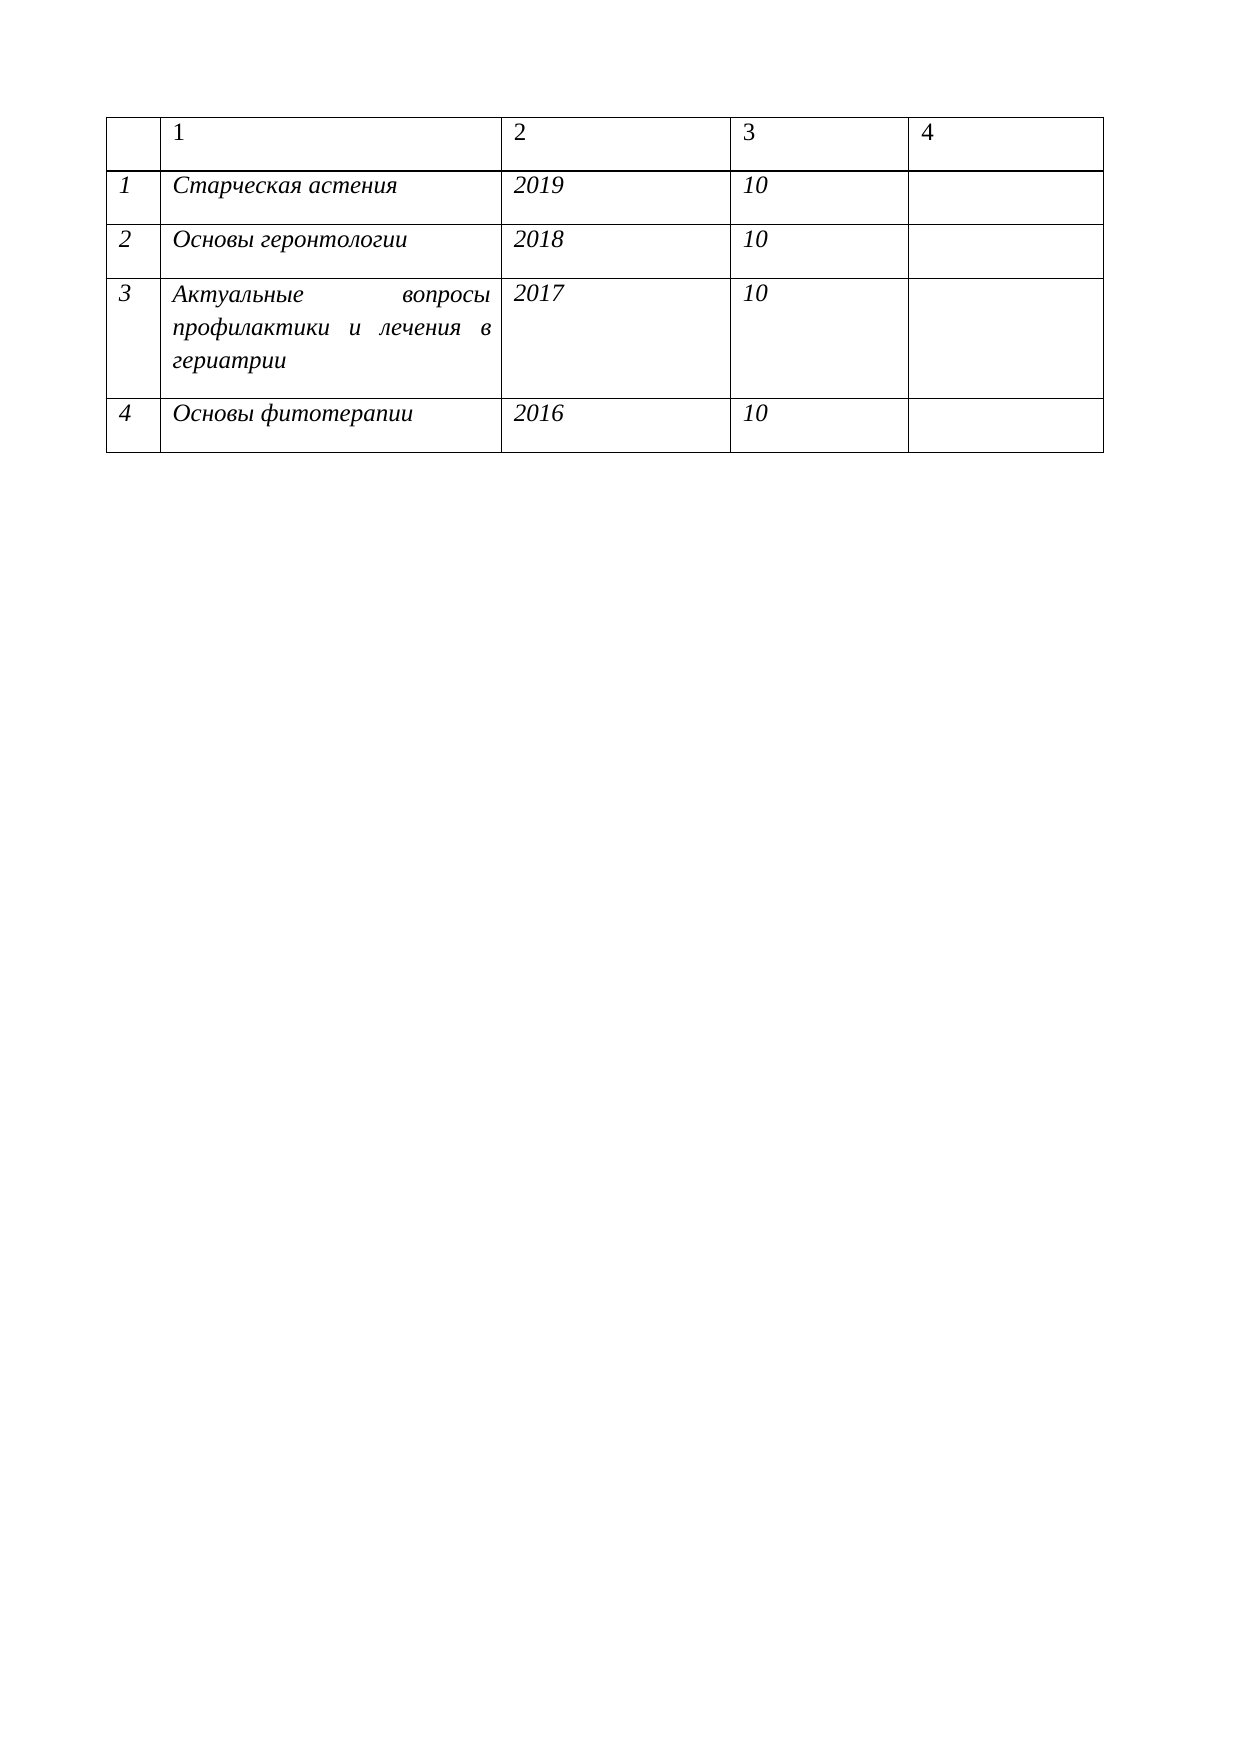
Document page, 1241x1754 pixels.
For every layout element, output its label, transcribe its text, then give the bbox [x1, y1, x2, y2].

table_cell 2016 [502, 399, 730, 452]
table_header [107, 118, 160, 170]
table_cell 1 [107, 172, 160, 224]
table_cell Основы геронтологии [161, 225, 501, 278]
table_header 3 [731, 118, 908, 170]
table_cell 2017 [502, 279, 730, 398]
table_cell 4 [107, 399, 160, 452]
table_header 4 [909, 118, 1103, 170]
table_cell 2018 [502, 225, 730, 278]
table_cell [909, 225, 1103, 278]
table_cell [909, 172, 1103, 224]
table_cell 3 [107, 279, 160, 398]
table_header 2 [502, 118, 730, 170]
table_cell 10 [731, 279, 908, 398]
table_cell 10 [731, 399, 908, 452]
table_cell 10 [731, 172, 908, 224]
table_cell 2019 [502, 172, 730, 224]
table_cell Актуальные вопросы профилактики и лечения в гериатрии [161, 279, 501, 398]
table_cell [909, 399, 1103, 452]
table_cell Старческая астения [161, 172, 501, 224]
table_cell [909, 279, 1103, 398]
table_header 1 [161, 118, 501, 170]
table_cell 2 [107, 225, 160, 278]
table_cell Основы фитотерапии [161, 399, 501, 452]
table_cell 10 [731, 225, 908, 278]
